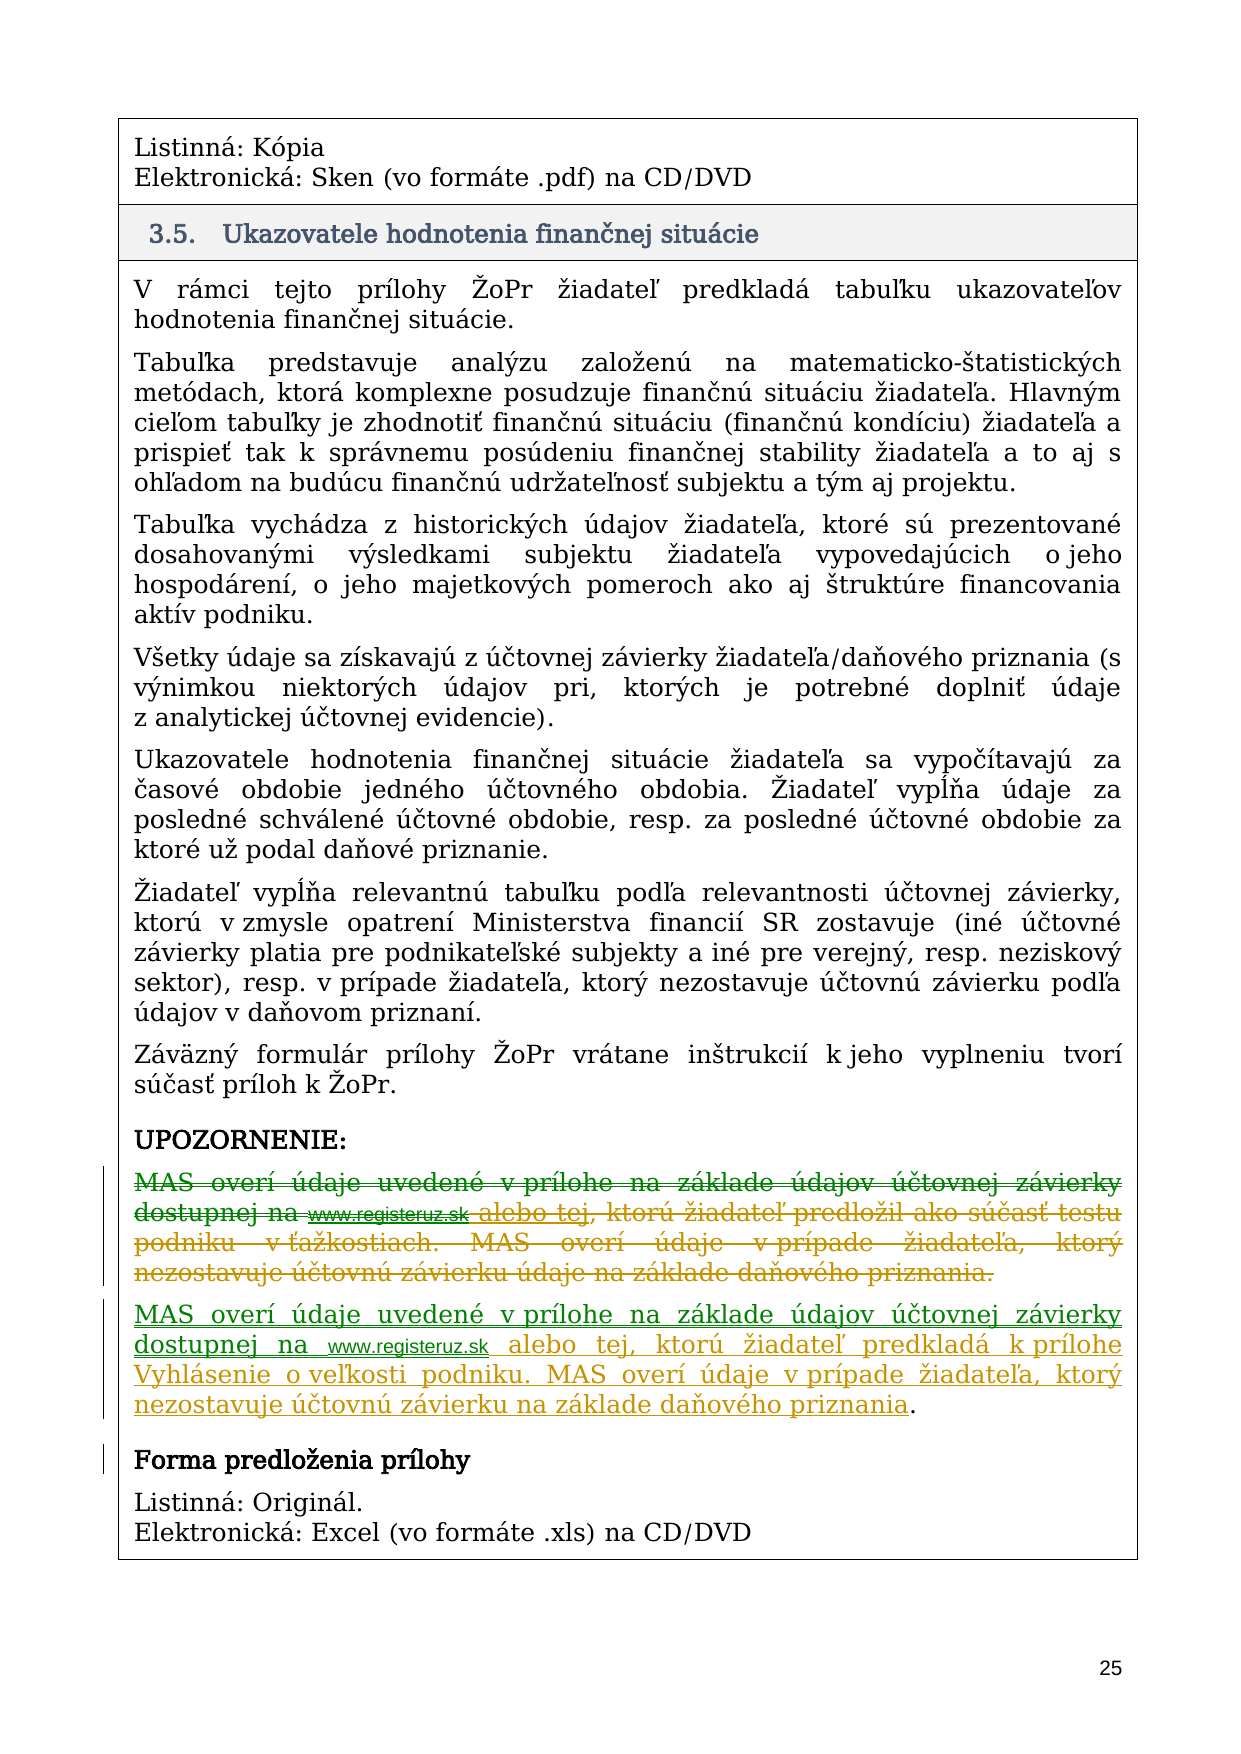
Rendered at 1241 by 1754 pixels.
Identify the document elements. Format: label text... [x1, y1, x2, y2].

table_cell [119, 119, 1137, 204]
table_cell Ukazovatele hodnotenia finančnej situácie [119, 205, 1137, 260]
table_cell V rámci tejto prílohy ŽoPr žiadateľ predkladá tabuľku ukazovateľov hodnotenia finančnej situácie. Tabuľka predstavuje analýzu založenú na matematicko-štatistických metódach, ktorá komplexne posudzuje finančnú situáciu žiadateľa. Hlavným cieľom tabuľky je zhodnotiť finančnú situáciu (finančnú kondíciu) žiadateľa a prispieť tak k správnemu posúdeniu finančnej stability žiadateľa a to aj s ohľadom na budúcu finančnú udržateľnosť subjektu a tým aj projektu. Tabuľka vychádza z historických údajov žiadateľa, ktoré sú prezentované dosahovanými výsledkami subjektu žiadateľa vypovedajúcich o jeho hospodárení, o jeho majetkových pomeroch ako aj štruktúre financovania aktív podniku. Všetky údaje sa získavajú z účtovnej závierky žiadateľa/daňového priznania (s výnimkou niektorých údajov pri, ktorých je potrebné doplniť údaje z analytickej účtovnej evidencie). Ukazovatele hodnotenia finančnej situácie žiadateľa sa vypočítavajú za časové obdobie jedného účtovného obdobia. Žiadateľ vypĺňa údaje za posledné schválené účtovné obdobie, resp. za posledné účtovné obdobie za ktoré už podal daňové priznanie. Žiadateľ vypĺňa relevantnú tabuľku podľa relevantnosti účtovnej závierky, ktorú v zmysle opatrení Ministerstva financií SR zostavuje (iné účtovné závierky platia pre podnikateľské subjekty a iné pre verejný, resp. neziskový sektor), resp. v prípade žiadateľa, ktorý nezostavuje účtovnú závierku podľa údajov v daňovom priznaní. Záväzný formulár prílohy ŽoPr vrátane inštrukcií k jeho vyplneniu tvorí súčasť príloh k ŽoPr. UPOZORNENIE: . Forma predloženia prílohy Listinná: Originál. Elektronická: Excel (vo formáte .xls) na CD/DVD [119, 261, 1137, 1559]
